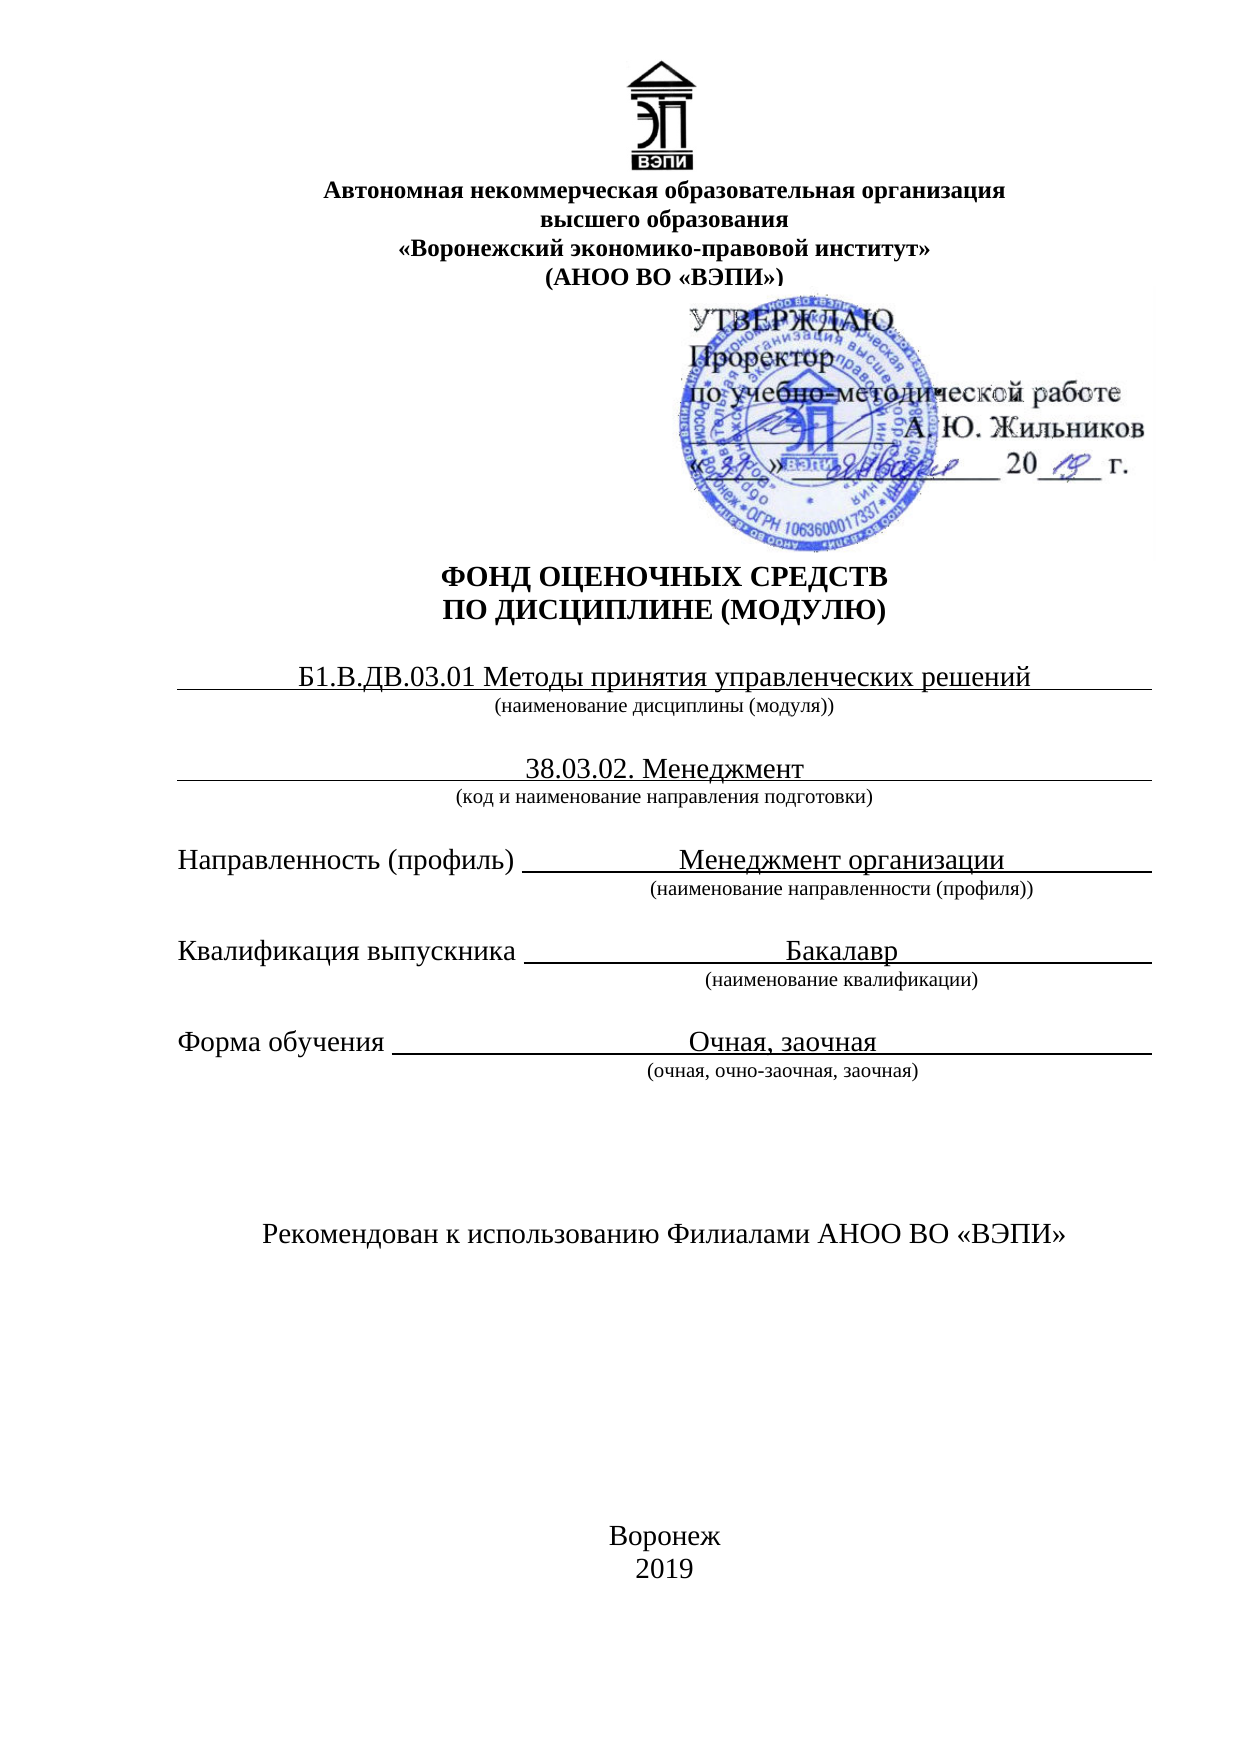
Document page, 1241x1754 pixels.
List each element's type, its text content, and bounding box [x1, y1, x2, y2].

text 2019 [177, 1551, 1152, 1585]
text 38.03.02. Менеджмент [177, 751, 1152, 780]
text «Воронежский экономико-правовой институт» [177, 233, 1152, 262]
text (наименование дисциплины (модуля)) [177, 693, 1152, 717]
text ПО ДИСЦИПЛИНЕ (МОДУЛЮ) [177, 592, 1152, 626]
text Б1.В.ДВ.03.01 Методы принятия управленческих решений [177, 659, 1152, 689]
text (наименование квалификации) [177, 967, 1152, 991]
text (наименование направленности (профиля)) [177, 875, 1152, 899]
text (код и наименование направления подготовки) [177, 784, 1152, 808]
text (АНОО ВО «ВЭПИ») [177, 262, 1152, 291]
text Форма обучения Очная, заочная [177, 1024, 1152, 1058]
picture [626, 59, 697, 172]
text Воронеж [177, 1518, 1152, 1551]
picture [664, 286, 1157, 561]
text Направленность (профиль) Менеджмент организации [177, 842, 1152, 875]
text высшего образования [177, 204, 1152, 233]
text ФОНД ОЦЕНОЧНЫХ СРЕДСТВ [177, 559, 1152, 592]
text (очная, очно-заочная, заочная) [177, 1058, 1152, 1082]
text Рекомендован к использованию Филиалами АНОО ВО «ВЭПИ» [177, 1216, 1152, 1249]
text Квалификация выпускника Бакалавр [177, 933, 1152, 967]
text Автономная некоммерческая образовательная организация [177, 176, 1152, 204]
